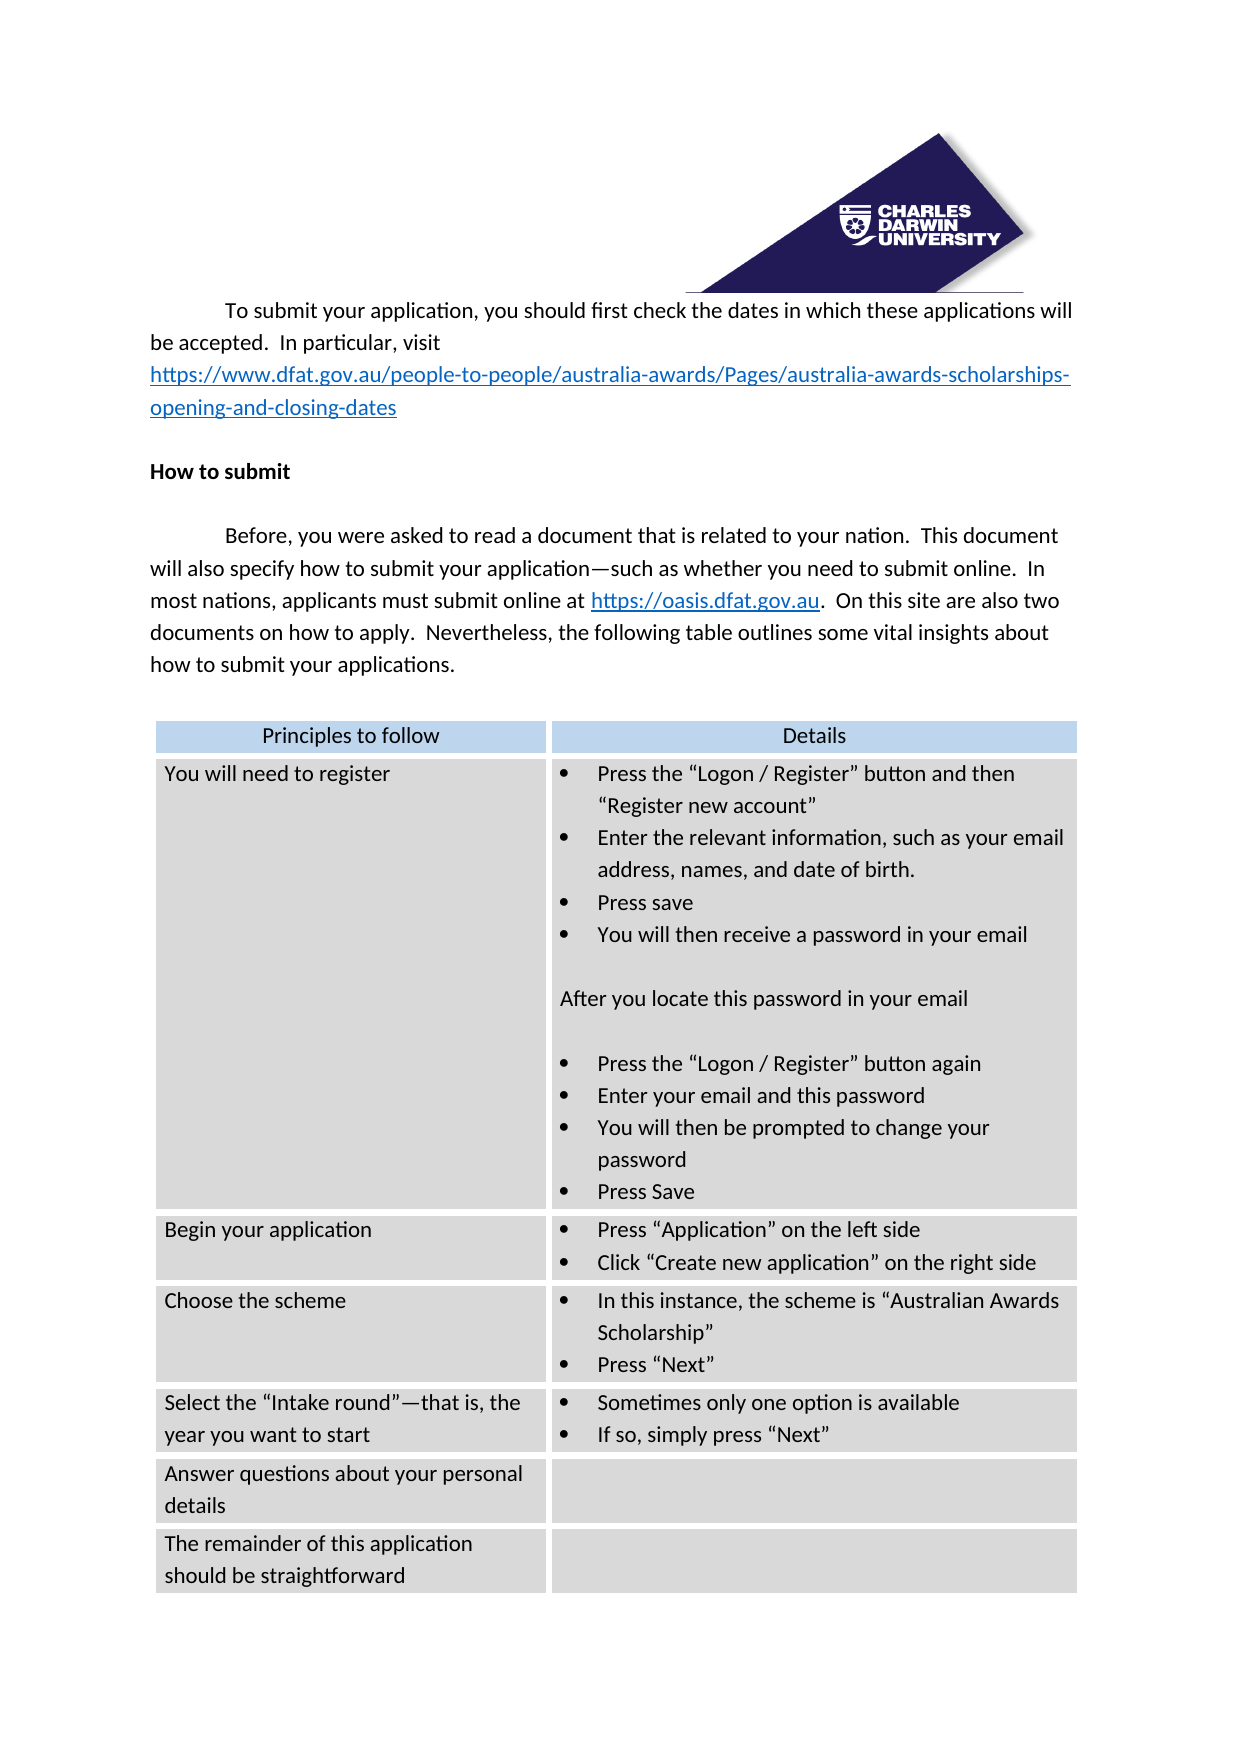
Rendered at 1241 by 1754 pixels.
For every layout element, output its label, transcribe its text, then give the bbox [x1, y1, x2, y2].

table_cell In this instance, the scheme is “Australian Awards Scholarship” Press “Next” [552, 1286, 1077, 1382]
table_cell You will need to register [156, 759, 546, 1209]
table_cell [552, 1529, 1077, 1593]
text To submit your application, you should first check the dates in which these applications will be accepted. In particular, visit https://www.dfat.gov.au/people-to-people/australia-awards/Pages/australia-awards-scholarships-opening-and-closing-dates [150, 296, 1090, 421]
table_cell Sometimes only one option is available If so, simply press “Next” [552, 1389, 1077, 1452]
table_cell Press the “Logon / Register” button and then “Register new account” Enter the relevant information, such as your email address, names, and date of birth. Press save You will then receive a password in your email After you locate this password in your email Press the “Logon / Register” button again Enter your email and this password You will then be prompted to change your password Press Save [552, 759, 1077, 1209]
text Before, you were asked to read a document that is related to your nation. This document will also specify how to submit your application—such as whether you need to submit online. In most nations, applicants must submit online at https://oasis.dfat.gov.au. On this site are also two documents on how to apply. Nevertheless, the following table outlines some vital insights about how to submit your applications. [150, 522, 1090, 678]
table_cell Begin your application [156, 1216, 546, 1280]
text How to submit [150, 457, 1090, 485]
table_header Details [552, 721, 1077, 753]
table_cell [552, 1459, 1077, 1523]
table_cell Choose the scheme [156, 1286, 546, 1382]
table_cell Select the “Intake round”—that is, the year you want to start [156, 1389, 546, 1452]
table_header Principles to follow [156, 721, 546, 753]
table_cell Press “Application” on the left side Click “Create new application” on the right side [552, 1216, 1077, 1280]
table_cell Answer questions about your personal details [156, 1459, 546, 1523]
table_cell The remainder of this application should be straightforward [156, 1529, 546, 1593]
picture [633, 73, 1091, 293]
